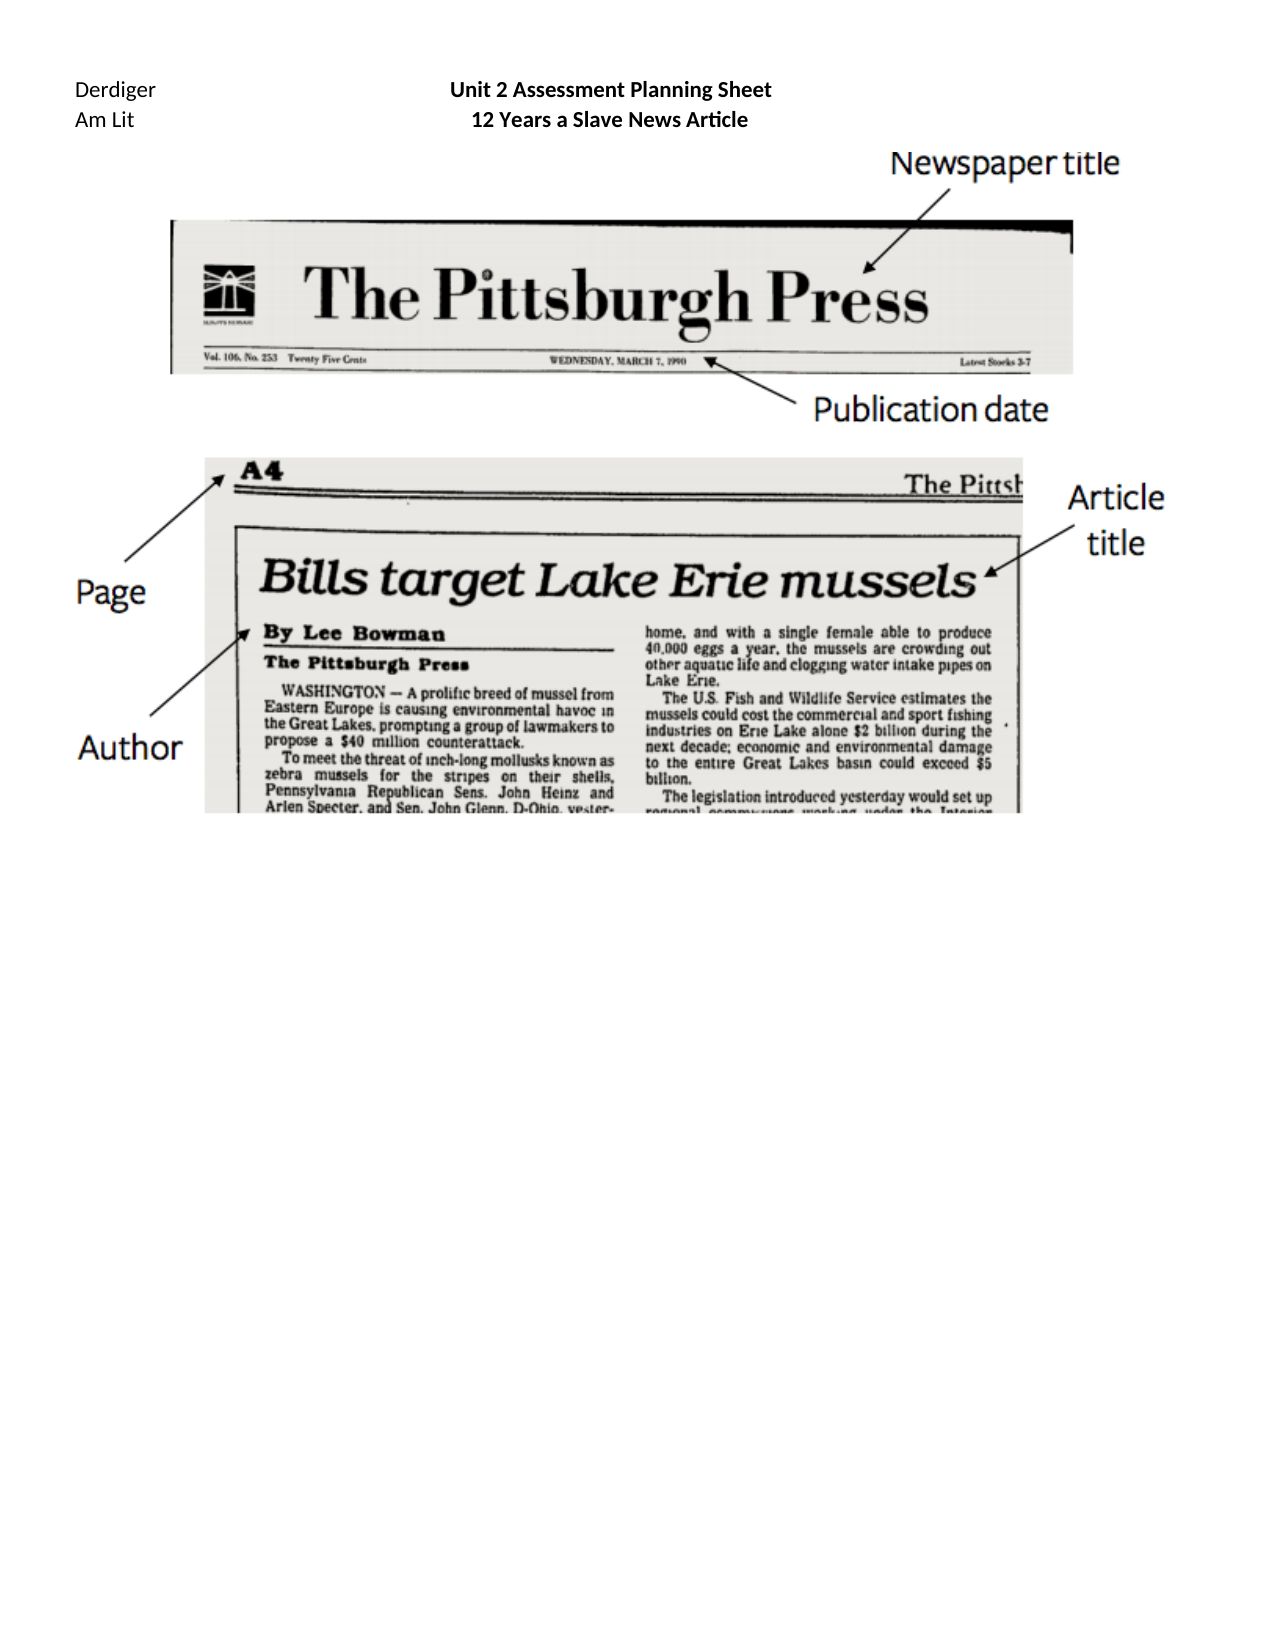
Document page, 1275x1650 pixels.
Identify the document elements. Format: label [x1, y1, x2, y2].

picture [75, 152, 1169, 837]
